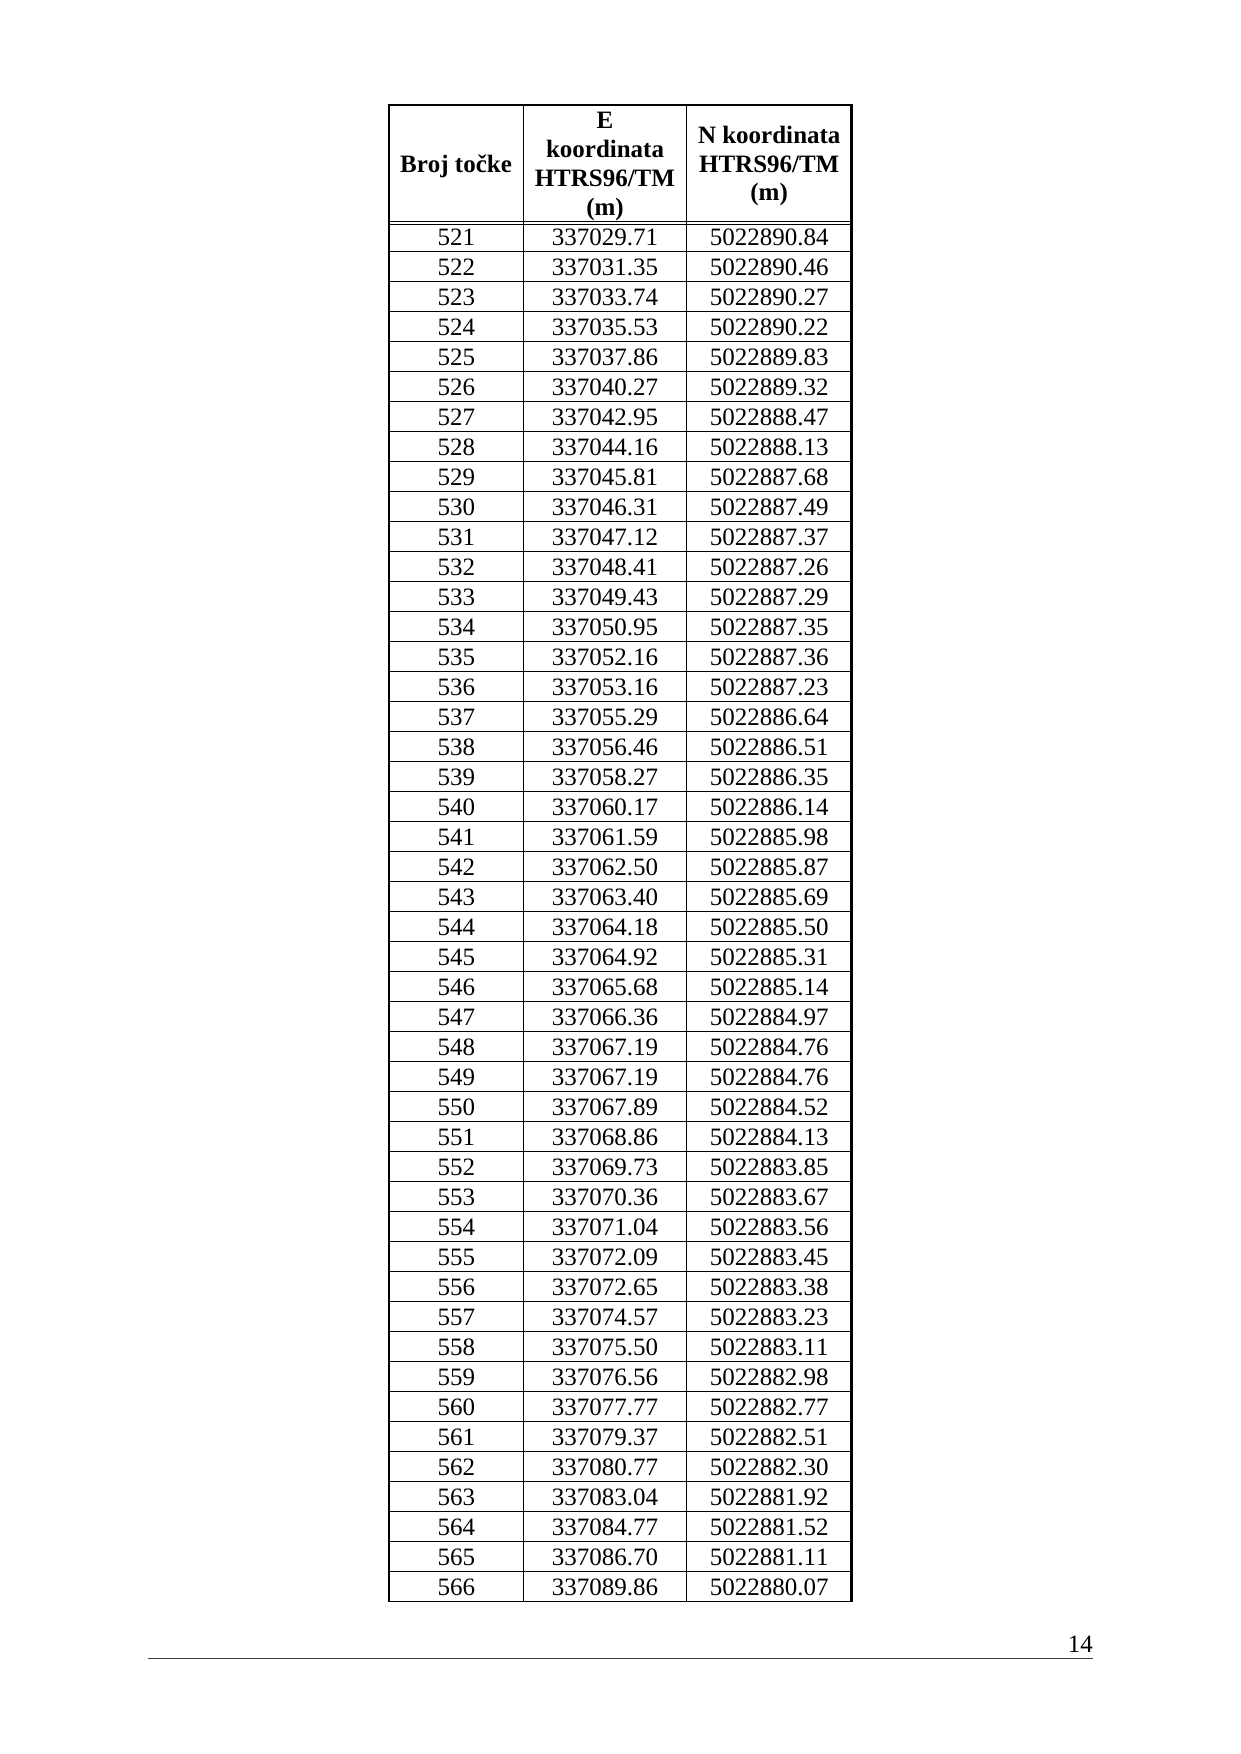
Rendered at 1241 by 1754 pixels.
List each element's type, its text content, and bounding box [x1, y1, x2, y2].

table_cell 337044.16 [524, 432, 686, 461]
table_cell 337065.68 [524, 972, 686, 1001]
table_cell 5022886.51 [687, 732, 850, 761]
table_cell 5022882.77 [687, 1392, 850, 1421]
table_cell 337067.89 [524, 1092, 686, 1121]
table_cell 337047.12 [524, 522, 686, 551]
table_cell 337064.18 [524, 912, 686, 941]
table_cell 5022887.35 [687, 612, 850, 641]
table_cell 5022884.76 [687, 1032, 850, 1061]
table_cell 529 [390, 462, 523, 491]
table_cell 553 [390, 1182, 523, 1211]
table_cell 521 [390, 225, 523, 251]
table_cell 5022884.52 [687, 1092, 850, 1121]
table_cell 527 [390, 402, 523, 431]
table_cell 539 [390, 762, 523, 791]
table_cell 5022881.52 [687, 1512, 850, 1541]
table_cell 5022882.51 [687, 1422, 850, 1451]
table_cell 337075.50 [524, 1332, 686, 1361]
table_cell 5022890.22 [687, 312, 850, 341]
table_cell 5022881.11 [687, 1542, 850, 1571]
table_cell 337072.65 [524, 1272, 686, 1301]
table_cell 564 [390, 1512, 523, 1541]
table_cell 5022882.30 [687, 1452, 850, 1481]
table_cell 5022885.87 [687, 852, 850, 881]
table_cell 337067.19 [524, 1032, 686, 1061]
table_cell 337067.19 [524, 1062, 686, 1091]
table_cell 549 [390, 1062, 523, 1091]
table_header N koordinata HTRS96/TM (m) [687, 106, 850, 221]
table_cell 337076.56 [524, 1362, 686, 1391]
table_cell 563 [390, 1482, 523, 1511]
table_cell 560 [390, 1392, 523, 1421]
table_cell 5022886.64 [687, 702, 850, 731]
table_cell 5022882.98 [687, 1362, 850, 1391]
table_cell 562 [390, 1452, 523, 1481]
table_cell 337055.29 [524, 702, 686, 731]
table_cell 5022886.14 [687, 792, 850, 821]
table_cell 337072.09 [524, 1242, 686, 1271]
table_cell 541 [390, 822, 523, 851]
table_cell 5022885.98 [687, 822, 850, 851]
table_cell 559 [390, 1362, 523, 1391]
table_cell 566 [390, 1572, 523, 1601]
table_cell 528 [390, 432, 523, 461]
table_cell 554 [390, 1212, 523, 1241]
table_cell 5022885.14 [687, 972, 850, 1001]
table_cell 337042.95 [524, 402, 686, 431]
table_cell 5022883.45 [687, 1242, 850, 1271]
table_cell 546 [390, 972, 523, 1001]
table_cell 337029.71 [524, 225, 686, 251]
table_cell 535 [390, 642, 523, 671]
table_cell 5022885.50 [687, 912, 850, 941]
table_cell 337060.17 [524, 792, 686, 821]
table_cell 534 [390, 612, 523, 641]
table_cell 543 [390, 882, 523, 911]
table_cell 5022890.84 [687, 225, 850, 251]
table_cell 5022885.31 [687, 942, 850, 971]
table_cell 337048.41 [524, 552, 686, 581]
table_cell 337050.95 [524, 612, 686, 641]
table_cell 558 [390, 1332, 523, 1361]
table_cell 337084.77 [524, 1512, 686, 1541]
table_cell 524 [390, 312, 523, 341]
table_cell 337074.57 [524, 1302, 686, 1331]
table_cell 551 [390, 1122, 523, 1151]
table_cell 552 [390, 1152, 523, 1181]
table_cell 5022889.83 [687, 342, 850, 371]
table_cell 5022888.47 [687, 402, 850, 431]
table_cell 337046.31 [524, 492, 686, 521]
table_cell 5022885.69 [687, 882, 850, 911]
table_cell 531 [390, 522, 523, 551]
table_cell 5022888.13 [687, 432, 850, 461]
table_cell 5022887.26 [687, 552, 850, 581]
table_cell 337045.81 [524, 462, 686, 491]
table_cell 556 [390, 1272, 523, 1301]
table_cell 5022883.38 [687, 1272, 850, 1301]
table_cell 5022889.32 [687, 372, 850, 401]
table_cell 525 [390, 342, 523, 371]
table_cell 522 [390, 252, 523, 281]
table_cell 5022887.36 [687, 642, 850, 671]
table_cell 5022890.46 [687, 252, 850, 281]
table_cell 337069.73 [524, 1152, 686, 1181]
table_cell 5022883.23 [687, 1302, 850, 1331]
table_cell 5022884.13 [687, 1122, 850, 1151]
table_cell 337033.74 [524, 282, 686, 311]
table_cell 5022884.97 [687, 1002, 850, 1031]
table_cell 5022887.37 [687, 522, 850, 551]
table_cell 555 [390, 1242, 523, 1271]
table_cell 337071.04 [524, 1212, 686, 1241]
table_cell 337035.53 [524, 312, 686, 341]
table_cell 337064.92 [524, 942, 686, 971]
table_cell 561 [390, 1422, 523, 1451]
table_cell 538 [390, 732, 523, 761]
table_cell 337052.16 [524, 642, 686, 671]
table_cell 337066.36 [524, 1002, 686, 1031]
table_cell 337040.27 [524, 372, 686, 401]
table_cell 337063.40 [524, 882, 686, 911]
table_cell 337058.27 [524, 762, 686, 791]
table_cell 337049.43 [524, 582, 686, 611]
table_cell 5022883.56 [687, 1212, 850, 1241]
table_cell 532 [390, 552, 523, 581]
table_cell 337053.16 [524, 672, 686, 701]
table_cell 5022884.76 [687, 1062, 850, 1091]
table_cell 533 [390, 582, 523, 611]
table_cell 337089.86 [524, 1572, 686, 1601]
table_cell 337080.77 [524, 1452, 686, 1481]
table_header Broj točke [390, 106, 523, 221]
table_cell 5022887.49 [687, 492, 850, 521]
table_cell 5022881.92 [687, 1482, 850, 1511]
table_cell 550 [390, 1092, 523, 1121]
table_cell 337083.04 [524, 1482, 686, 1511]
table_cell 565 [390, 1542, 523, 1571]
table_cell 337070.36 [524, 1182, 686, 1211]
table_cell 337056.46 [524, 732, 686, 761]
table_header E koordinata HTRS96/TM (m) [524, 106, 686, 221]
table_cell 5022887.68 [687, 462, 850, 491]
table_cell 526 [390, 372, 523, 401]
table_cell 523 [390, 282, 523, 311]
table_cell 5022883.67 [687, 1182, 850, 1211]
table_cell 540 [390, 792, 523, 821]
table_cell 337077.77 [524, 1392, 686, 1421]
table_cell 5022890.27 [687, 282, 850, 311]
table_cell 337068.86 [524, 1122, 686, 1151]
table_cell 5022883.11 [687, 1332, 850, 1361]
table_cell 5022883.85 [687, 1152, 850, 1181]
table_cell 337031.35 [524, 252, 686, 281]
table_cell 337062.50 [524, 852, 686, 881]
table_cell 548 [390, 1032, 523, 1061]
table_cell 537 [390, 702, 523, 731]
table_cell 557 [390, 1302, 523, 1331]
table_cell 5022887.23 [687, 672, 850, 701]
table_cell 337061.59 [524, 822, 686, 851]
table_cell 530 [390, 492, 523, 521]
table_cell 547 [390, 1002, 523, 1031]
table_cell 5022886.35 [687, 762, 850, 791]
table_cell 337086.70 [524, 1542, 686, 1571]
table_cell 5022887.29 [687, 582, 850, 611]
table_cell 337037.86 [524, 342, 686, 371]
table_cell 545 [390, 942, 523, 971]
table_cell 536 [390, 672, 523, 701]
table_cell 542 [390, 852, 523, 881]
table_cell 5022880.07 [687, 1572, 850, 1601]
table_cell 544 [390, 912, 523, 941]
table_cell 337079.37 [524, 1422, 686, 1451]
